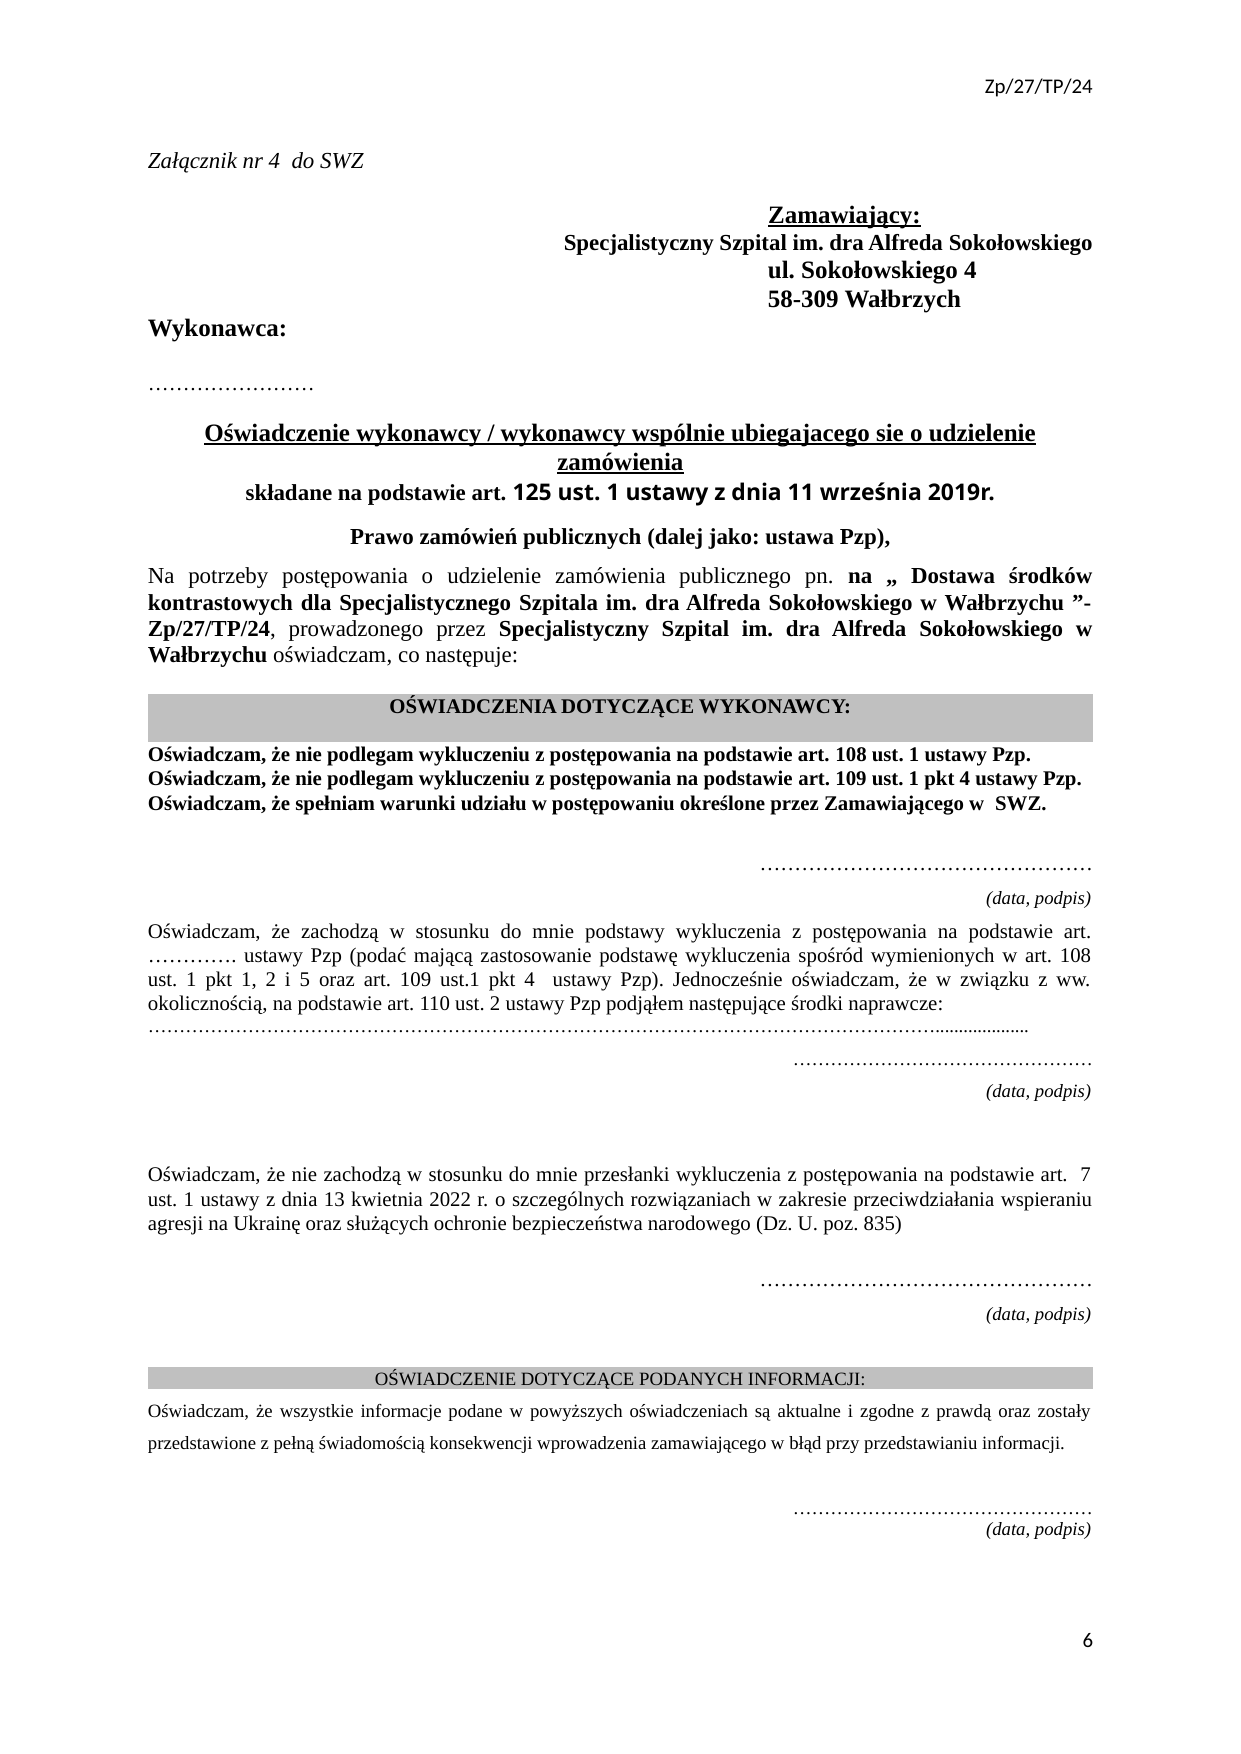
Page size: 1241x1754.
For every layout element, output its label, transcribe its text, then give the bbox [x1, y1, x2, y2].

text …………………… [148, 370, 472, 394]
text Oświadczam, że spełniam warunki udziału w postępowaniu określone przez Zamawiającego w SWZ. [148, 790, 1093, 814]
text składane na podstawie art. 125 ust. 1 ustawy z dnia 11 września 2019r. [148, 476, 1093, 507]
text ………………………………………… [148, 1497, 1093, 1518]
text (data, podpis) [148, 887, 1093, 908]
text ………………………………………… [590, 1267, 1093, 1291]
text Załącznik nr 4 do SWZ [148, 148, 1093, 174]
text Na potrzeby postępowania o udzielenie zamówienia publicznego pn. na „ Dostawa środków kontrastowych dla Specjalistycznego Szpitala im. dra Alfreda Sokołowskiego w Wałbrzychu ”- Zp/27/TP/24, prowadzonego przez Specjalistyczny Szpital im. dra Alfreda Sokołowskiego w Wałbrzychu oświadczam, co następuje: [148, 562, 1093, 668]
text ………………………………………… [590, 851, 1093, 874]
text OŚWIADCZENIA DOTYCZĄCE WYKONAWCY: [148, 694, 1093, 718]
text Oświadczam, że nie podlegam wykluczeniu z postępowania na podstawie art. 109 ust. 1 pkt 4 ustawy Pzp. [148, 766, 1093, 790]
text (data, podpis) [148, 1518, 1093, 1540]
text Specjalistyczny Szpital im. dra Alfreda Sokołowskiego [148, 229, 1093, 255]
text ………………………………………… (data, podpis) [738, 1047, 1093, 1101]
text Oświadczam, że zachodzą w stosunku do mnie podstawy wykluczenia z postępowania na podstawie art. …………. ustawy Pzp (podać mającą zastosowanie podstawę wykluczenia spośród wymienionych w art. 108 ust. 1 pkt 1, 2 i 5 oraz art. 109 ust.1 pkt 4 ustawy Pzp). Jednocześnie oświadczam, że w związku z ww. okolicznością, na podstawie art. 110 ust. 2 ustawy Pzp podjąłem następujące środki naprawcze: [148, 919, 1093, 1015]
text Wykonawca: [148, 313, 1093, 342]
text Oświadczam, że nie podlegam wykluczeniu z postępowania na podstawie art. 108 ust. 1 ustawy Pzp. [148, 742, 1093, 766]
text ul. Sokołowskiego 4 [768, 255, 1093, 284]
text 58-309 Wałbrzych [768, 284, 1093, 313]
text Oświadczenie wykonawcy / wykonawcy wspólnie ubiegajacego sie o udzielenie zamówienia [148, 418, 1093, 476]
text Prawo zamówień publicznych (dalej jako: ustawa Pzp), [148, 523, 1093, 549]
text ……………………………………………………………………………………………………………….................... [148, 1015, 1093, 1037]
text (data, podpis) [148, 1303, 1093, 1324]
text Oświadczam, że nie zachodzą w stosunku do mnie przesłanki wykluczenia z postępowania na podstawie art. 7 ust. 1 ustawy z dnia 13 kwietnia 2022 r. o szczególnych rozwiązaniach w zakresie przeciwdziałania wspieraniu agresji na Ukrainę oraz służących ochronie bezpieczeństwa narodowego (Dz. U. poz. 835) [148, 1162, 1093, 1234]
text Oświadczam, że wszystkie informacje podane w powyższych oświadczeniach są aktualne i zgodne z prawdą oraz zostały przedstawione z pełną świadomością konsekwencji wprowadzenia zamawiającego w błąd przy przedstawianiu informacji. [148, 1400, 1093, 1454]
text OŚWIADCZENIE DOTYCZĄCE PODANYCH INFORMACJI: [148, 1367, 1093, 1389]
text Zamawiający: [694, 200, 1093, 229]
